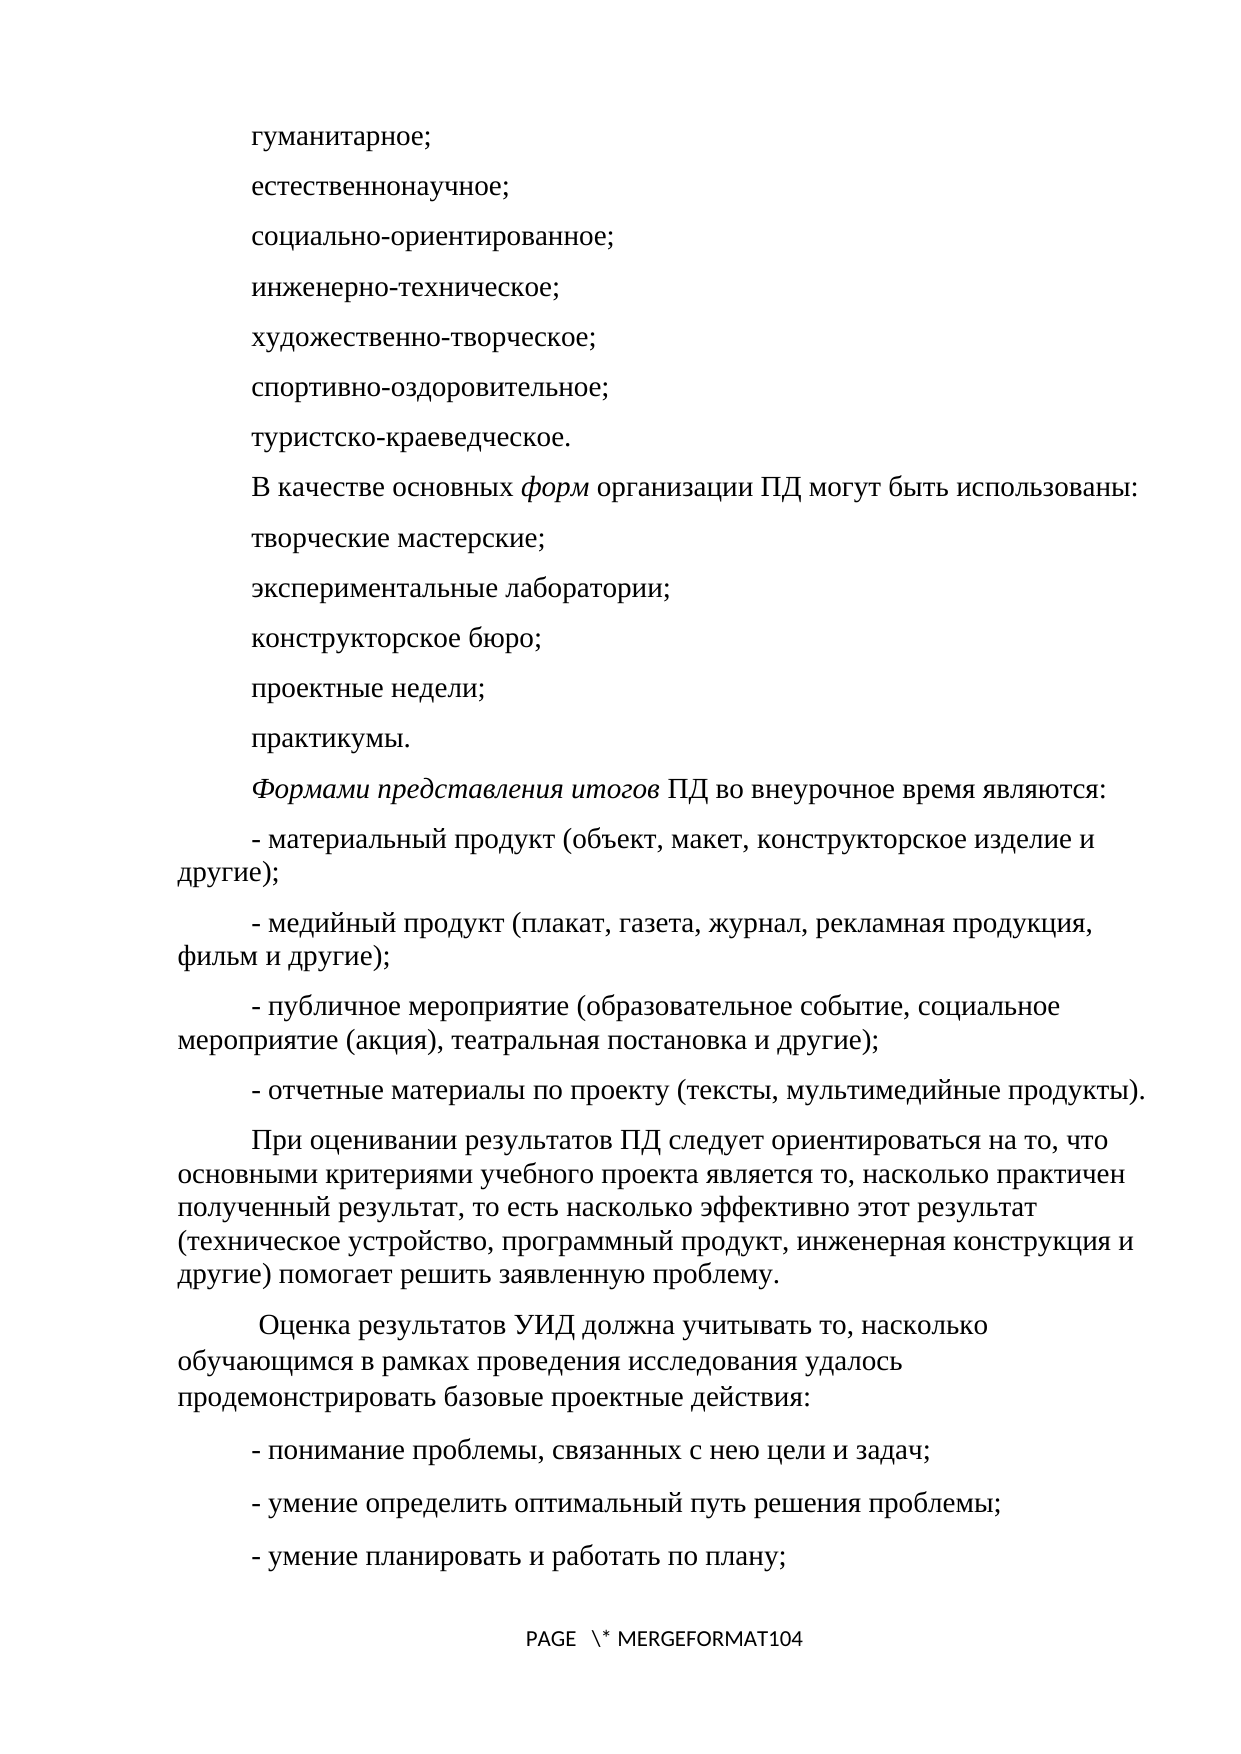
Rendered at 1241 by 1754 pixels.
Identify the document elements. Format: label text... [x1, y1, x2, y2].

text - понимание проблемы, связанных с нею цели и задач; [177, 1432, 1152, 1466]
text Формами представления итогов ПД во внеурочное время являются: [177, 771, 1152, 804]
text естественнонаучное; [177, 168, 1152, 202]
text спортивно-оздоровительное; [177, 369, 1152, 403]
text - медийный продукт (плакат, газета, журнал, рекламная продукция, фильм и другие); [177, 905, 1152, 972]
text конструкторское бюро; [177, 620, 1152, 654]
text - умение планировать и работать по плану; [177, 1538, 1152, 1571]
text экспериментальные лаборатории; [177, 570, 1152, 603]
text - материальный продукт (объект, макет, конструкторское изделие и другие); [177, 821, 1152, 888]
text При оценивании результатов ПД следует ориентироваться на то, что основными критериями учебного проекта является то, насколько практичен полученный результат, то есть насколько эффективно этот результат (техническое устройство, программный продукт, инженерная конструкция и другие) помогает решить заявленную проблему. [177, 1122, 1152, 1290]
text социально-ориентированное; [177, 218, 1152, 252]
text Оценка результатов УИД должна учитывать то, насколько обучающимся в рамках проведения исследования удалось продемонстрировать базовые проектные действия: [177, 1307, 1152, 1413]
text гуманитарное; [177, 118, 1152, 152]
text практикумы. [177, 721, 1152, 754]
text В качестве основных форм организации ПД могут быть использованы: [177, 469, 1152, 503]
text туристско-краеведческое. [177, 419, 1152, 453]
text творческие мастерские; [177, 520, 1152, 553]
text - отчетные материалы по проекту (тексты, мультимедийные продукты). [177, 1072, 1152, 1106]
text - публичное мероприятие (образовательное событие, социальное мероприятие (акция), театральная постановка и другие); [177, 988, 1152, 1056]
text проектные недели; [177, 670, 1152, 704]
text - умение определить оптимальный путь решения проблемы; [177, 1485, 1152, 1518]
text художественно-творческое; [177, 319, 1152, 352]
text инженерно-техническое; [177, 269, 1152, 302]
